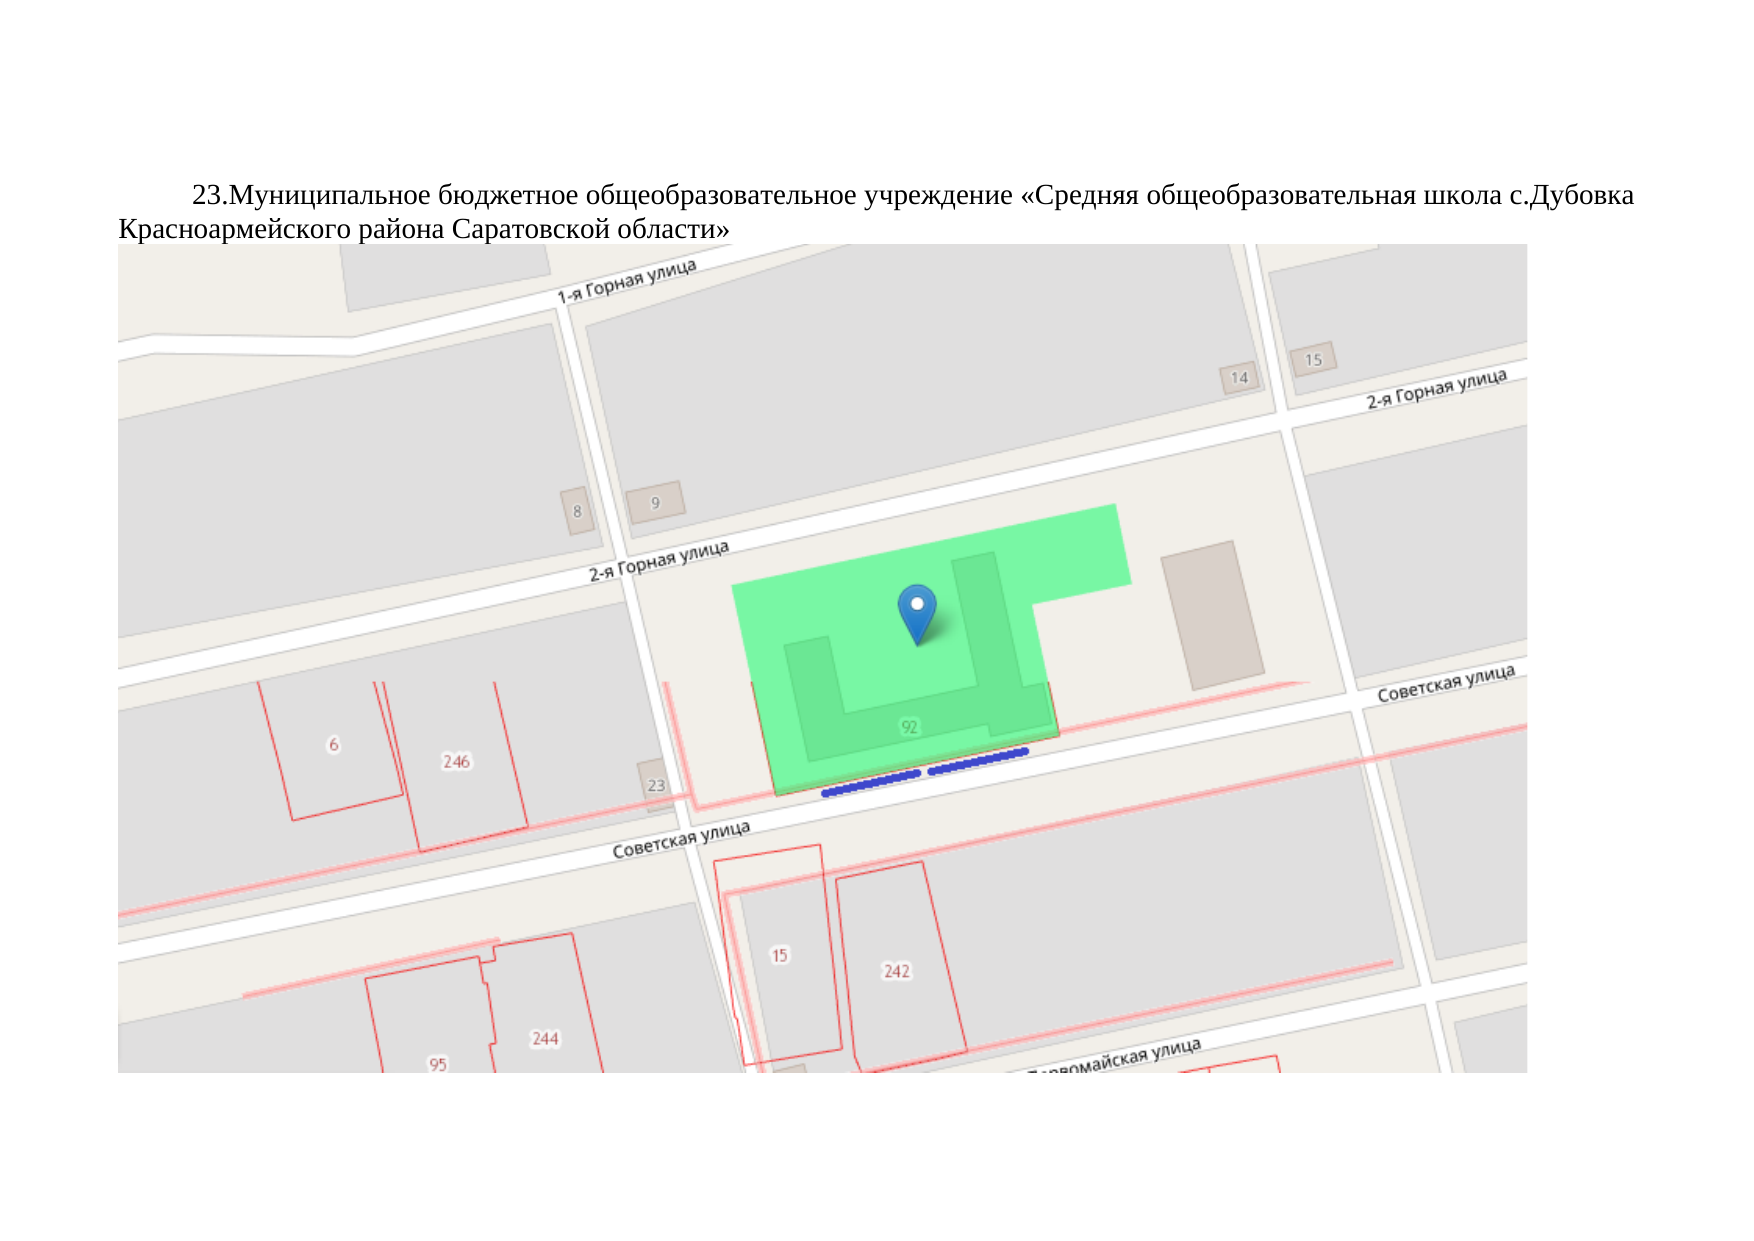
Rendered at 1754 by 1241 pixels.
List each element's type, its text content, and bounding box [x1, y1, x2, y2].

picture [118, 244, 1528, 1073]
text 23.Муниципальное бюджетное общеобразовательное учреждение «Средняя общеобразовательная школа с.Дубовка Красноармейского района Саратовской области» [118, 177, 1636, 244]
